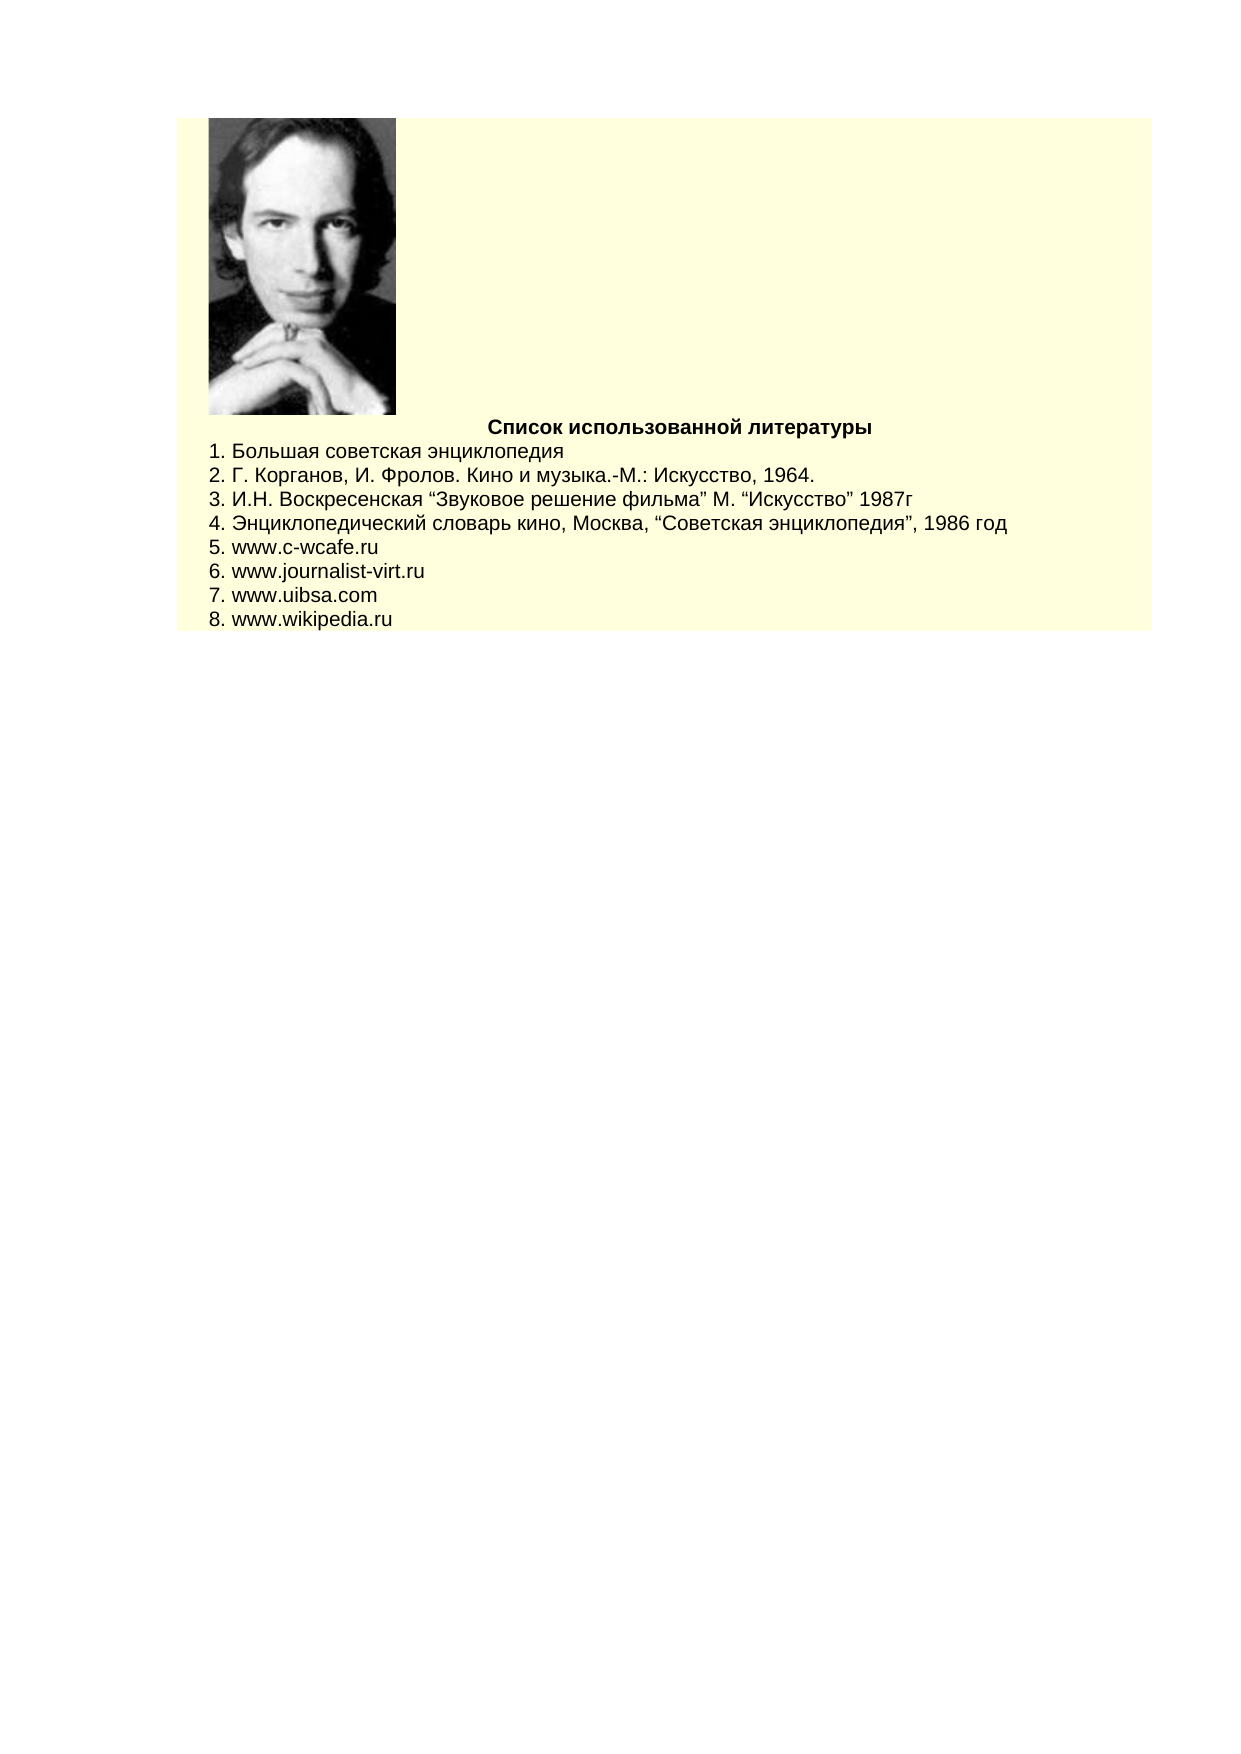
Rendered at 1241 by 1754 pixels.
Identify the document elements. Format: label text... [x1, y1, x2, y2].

text 7. www.uibsa.com [177, 583, 1152, 607]
text 1. Большая советская энциклопедия [177, 439, 1152, 463]
text 3. И.Н. Воскресенская “Звуковое решение фильма” М. “Искусство” 1987г [177, 487, 1152, 511]
picture [208, 118, 396, 415]
text 4. Энциклопедический словарь кино, Москва, “Cоветская энциклопедия”, 1986 год [177, 511, 1152, 535]
text 5. www.c-wcafe.ru [177, 535, 1152, 559]
text Список использованной литературы [177, 415, 1152, 439]
text 2. Г. Корганов, И. Фролов. Кино и музыка.-М.: Искусство, 1964. [177, 463, 1152, 487]
text 8. www.wikipedia.ru [177, 607, 1152, 631]
text 6. www.journalist-virt.ru [177, 559, 1152, 583]
